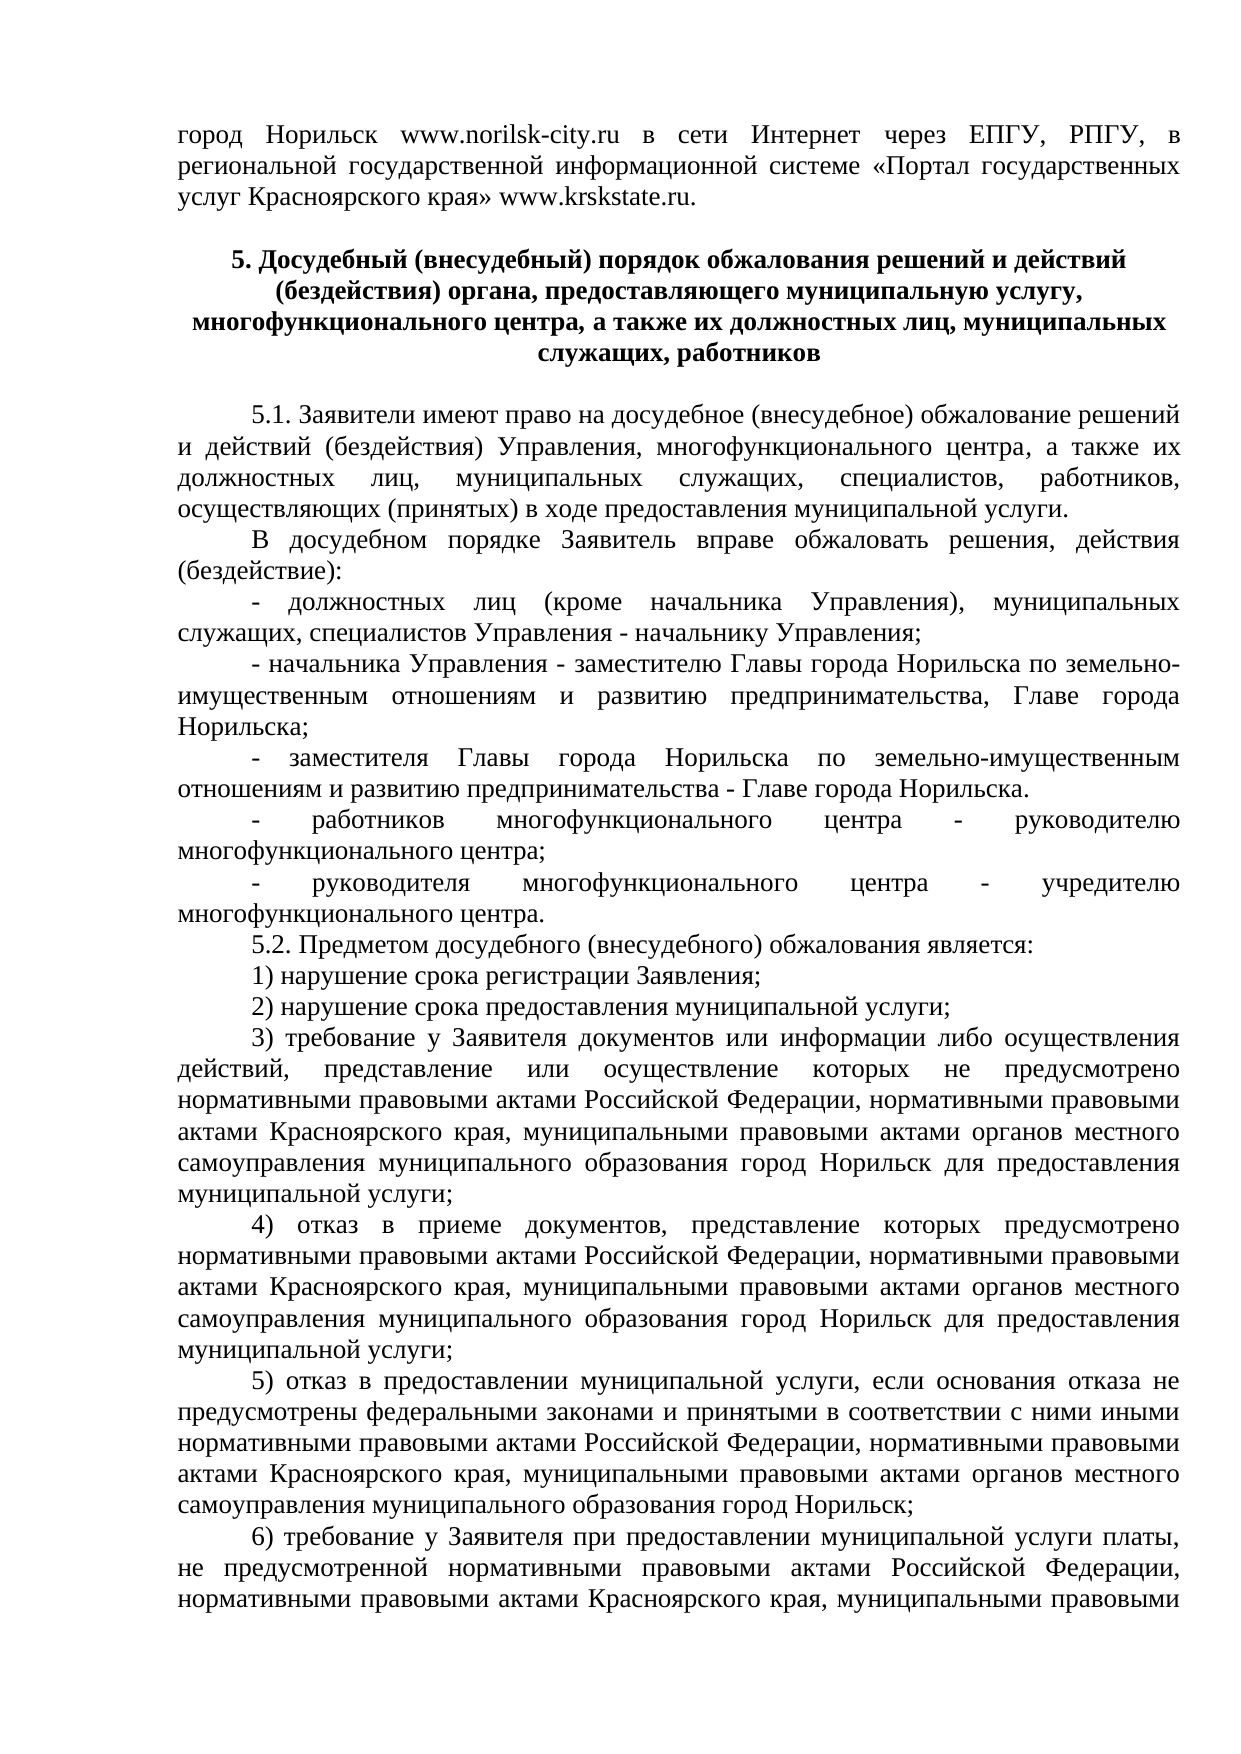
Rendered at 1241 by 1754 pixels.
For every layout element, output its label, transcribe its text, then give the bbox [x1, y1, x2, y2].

text - руководителя многофункционального центра - учредителю многофункционального центра. [177, 866, 1181, 928]
text 1) нарушение срока регистрации Заявления; [177, 959, 1181, 990]
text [177, 1520, 1181, 1613]
text 3) требование у Заявителя документов или информации либо осуществления действий, представление или осуществление которых не предусмотрено нормативными правовыми актами Российской Федерации, нормативными правовыми актами Красноярского края, муниципальными правовыми актами органов местного самоуправления муниципального образования город Норильск для предоставления муниципальной услуги; [177, 1021, 1181, 1208]
text - заместителя Главы города Норильска по земельно-имущественным отношениям и развитию предпринимательства - Главе города Норильска. [177, 741, 1181, 803]
text - должностных лиц (кроме начальника Управления), муниципальных служащих, специалистов Управления - начальнику Управления; [177, 585, 1181, 648]
text 2) нарушение срока предоставления муниципальной услуги; [177, 990, 1181, 1021]
text - работников многофункционального центра - руководителю многофункционального центра; [177, 803, 1181, 866]
text 4) отказ в приеме документов, представление которых предусмотрено нормативными правовыми актами Российской Федерации, нормативными правовыми актами Красноярского края, муниципальными правовыми актами органов местного самоуправления муниципального образования город Норильск для предоставления муниципальной услуги; [177, 1208, 1181, 1364]
text - начальника Управления - заместителю Главы города Норильска по земельно-имущественным отношениям и развитию предпринимательства, Главе города Норильска; [177, 648, 1181, 741]
text 5.2. Предметом досудебного (внесудебного) обжалования является: [177, 928, 1181, 959]
text 5.1. Заявители имеют право на досудебное (внесудебное) обжалование решений и действий (бездействия) Управления, многофункционального центра, а также их должностных лиц, муниципальных служащих, специалистов, работников, осуществляющих (принятых) в ходе предоставления муниципальной услуги. [177, 398, 1181, 523]
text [177, 118, 1181, 212]
text В досудебном порядке Заявитель вправе обжаловать решения, действия (бездействие): [177, 523, 1181, 585]
text 5) отказ в предоставлении муниципальной услуги, если основания отказа не предусмотрены федеральными законами и принятыми в соответствии с ними иными нормативными правовыми актами Российской Федерации, нормативными правовыми актами Красноярского края, муниципальными правовыми актами органов местного самоуправления муниципального образования город Норильск; [177, 1364, 1181, 1520]
text 5. Досудебный (внесудебный) порядок обжалования решений и действий (бездействия) органа, предоставляющего муниципальную услугу, многофункционального центра, а также их должностных лиц, муниципальных служащих, работников [177, 243, 1181, 367]
